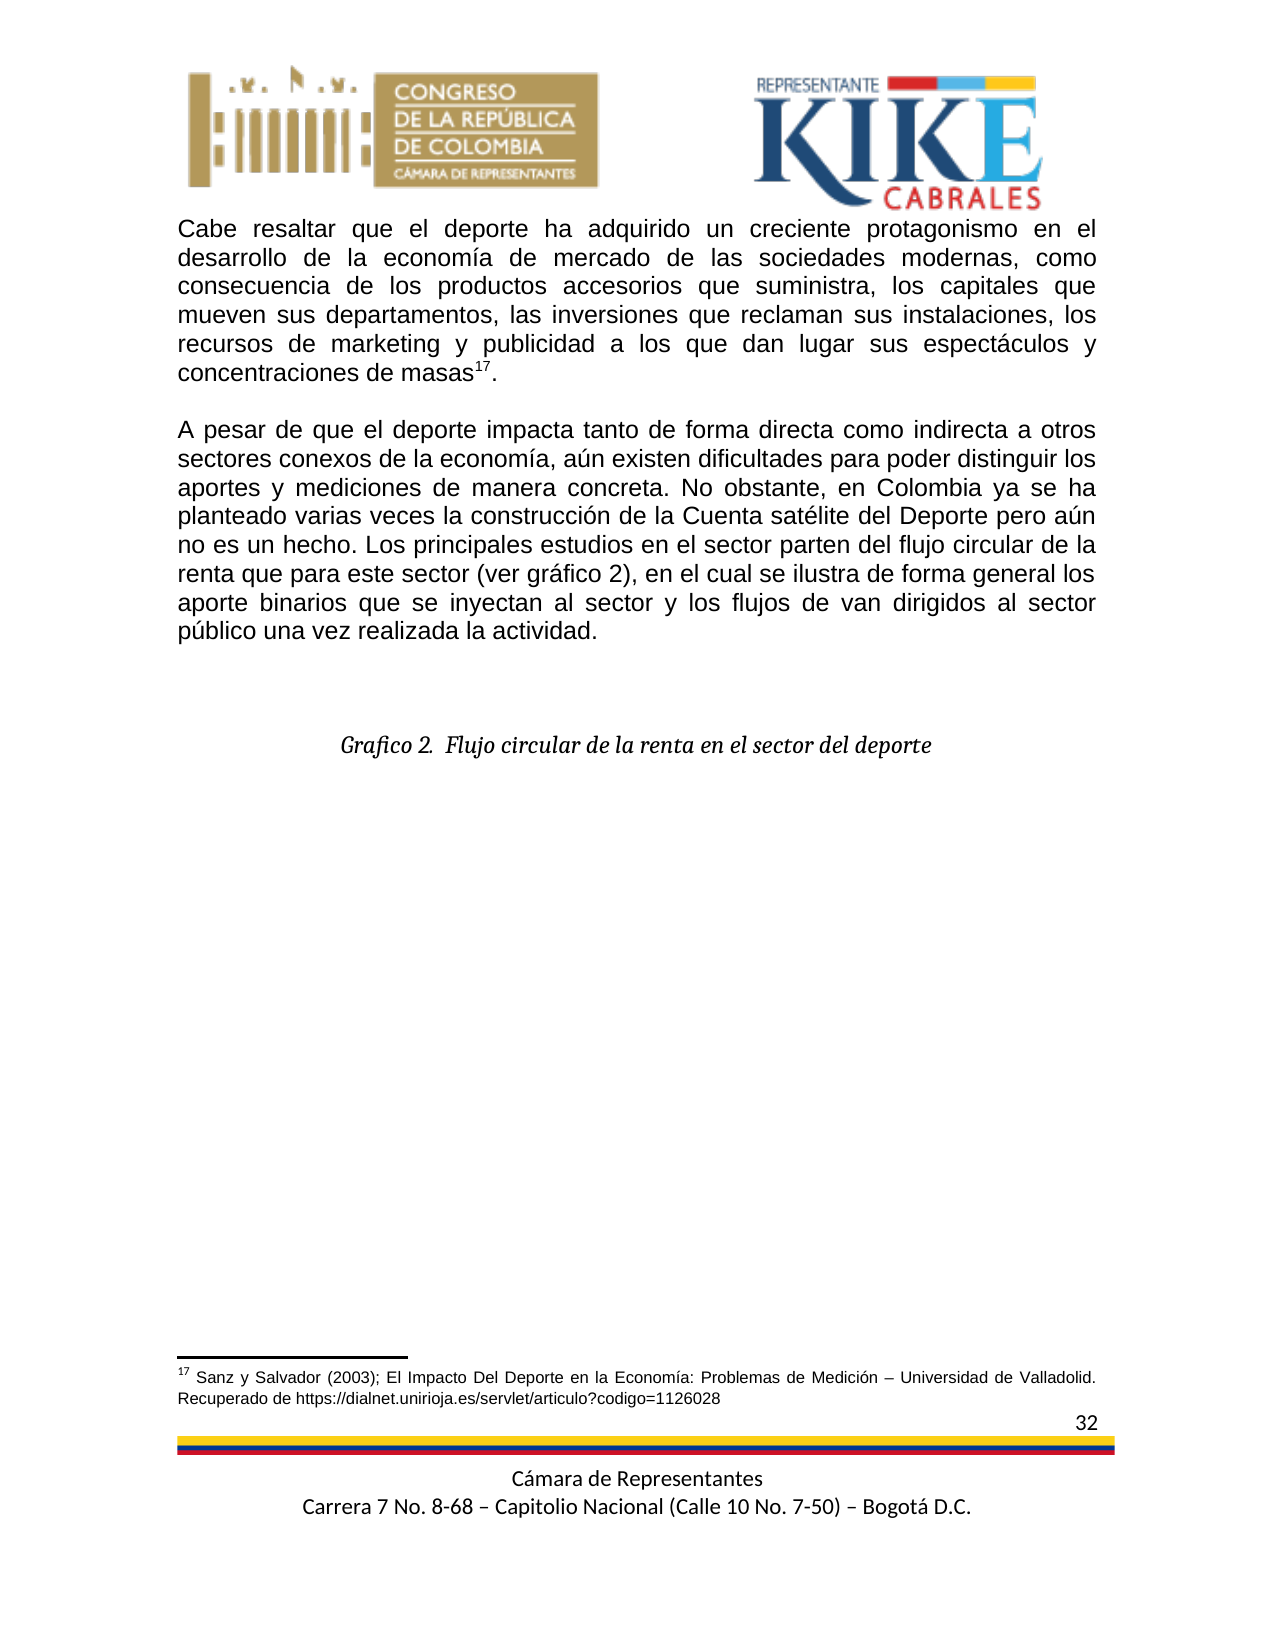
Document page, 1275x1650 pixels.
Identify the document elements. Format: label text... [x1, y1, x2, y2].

text A pesar de que el deporte impacta tanto de forma directa como indirecta a otros sectores conexos de la economía, aún existen dificultades para poder distinguir los aportes y mediciones de manera concreta. No obstante, en Colombia ya se ha planteado varias veces la construcción de la Cuenta satélite del Deporte pero aún no es un hecho. Los principales estudios en el sector parten del flujo circular de la renta que para este sector (ver gráfico 2), en el cual se ilustra de forma general los aporte binarios que se inyectan al sector y los flujos de van dirigidos al sector público una vez realizada la actividad. [177, 415, 1098, 645]
picture [177, 1436, 1115, 1455]
picture [86, 26, 1189, 227]
text Grafico 2. Flujo circular de la renta en el sector del deporte [177, 731, 1098, 760]
text Cabe resaltar que el deporte ha adquirido un creciente protagonismo en el desarrollo de la economía de mercado de las sociedades modernas, como consecuencia de los productos accesorios que suministra, los capitales que mueven sus departamentos, las inversiones que reclaman sus instalaciones, los recursos de marketing y publicidad a los que dan lugar sus espectáculos y concentraciones de masas. [177, 214, 1098, 386]
